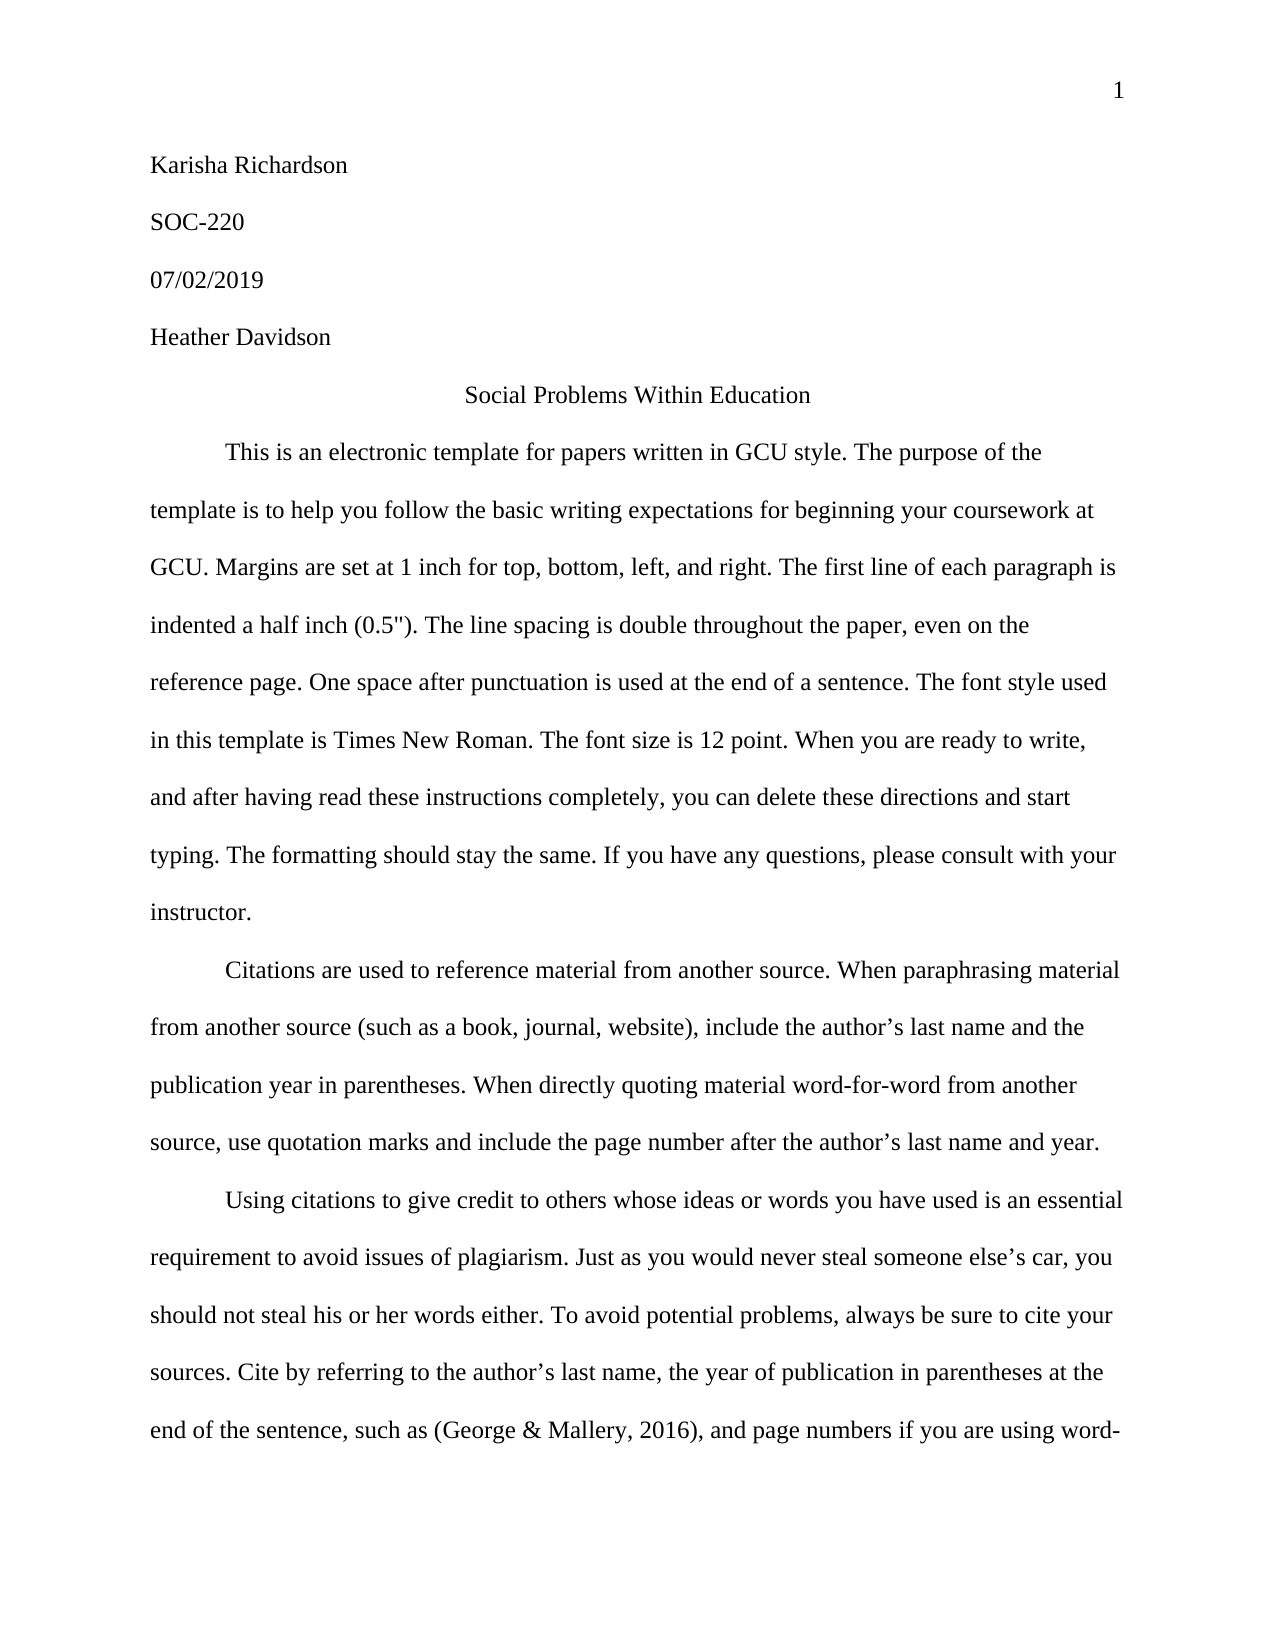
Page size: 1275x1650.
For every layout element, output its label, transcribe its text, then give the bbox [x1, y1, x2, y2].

text Karisha Richardson [150, 150, 1125, 179]
text Heather Davidson [150, 322, 1125, 351]
text 07/02/2019 [150, 265, 1125, 294]
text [150, 1185, 1125, 1444]
text Social Problems Within Education [150, 380, 1125, 409]
text Citations are used to reference material from another source. When paraphrasing material from another source (such as a book, journal, website), include the author’s last name and the publication year in parentheses. When directly quoting material word-for-word from another source, use quotation marks and include the page number after the author’s last name and year. [150, 955, 1125, 1156]
text SOC-220 [150, 207, 1125, 236]
text This is an electronic template for papers written in GCU style. The purpose of the template is to help you follow the basic writing expectations for beginning your coursework at GCU. Margins are set at 1 inch for top, bottom, left, and right. The first line of each paragraph is indented a half inch (0.5"). The line spacing is double throughout the paper, even on the reference page. One space after punctuation is used at the end of a sentence. The font style used in this template is Times New Roman. The font size is 12 point. When you are ready to write, and after having read these instructions completely, you can delete these directions and start typing. The formatting should stay the same. If you have any questions, please consult with your instructor. [150, 437, 1125, 926]
